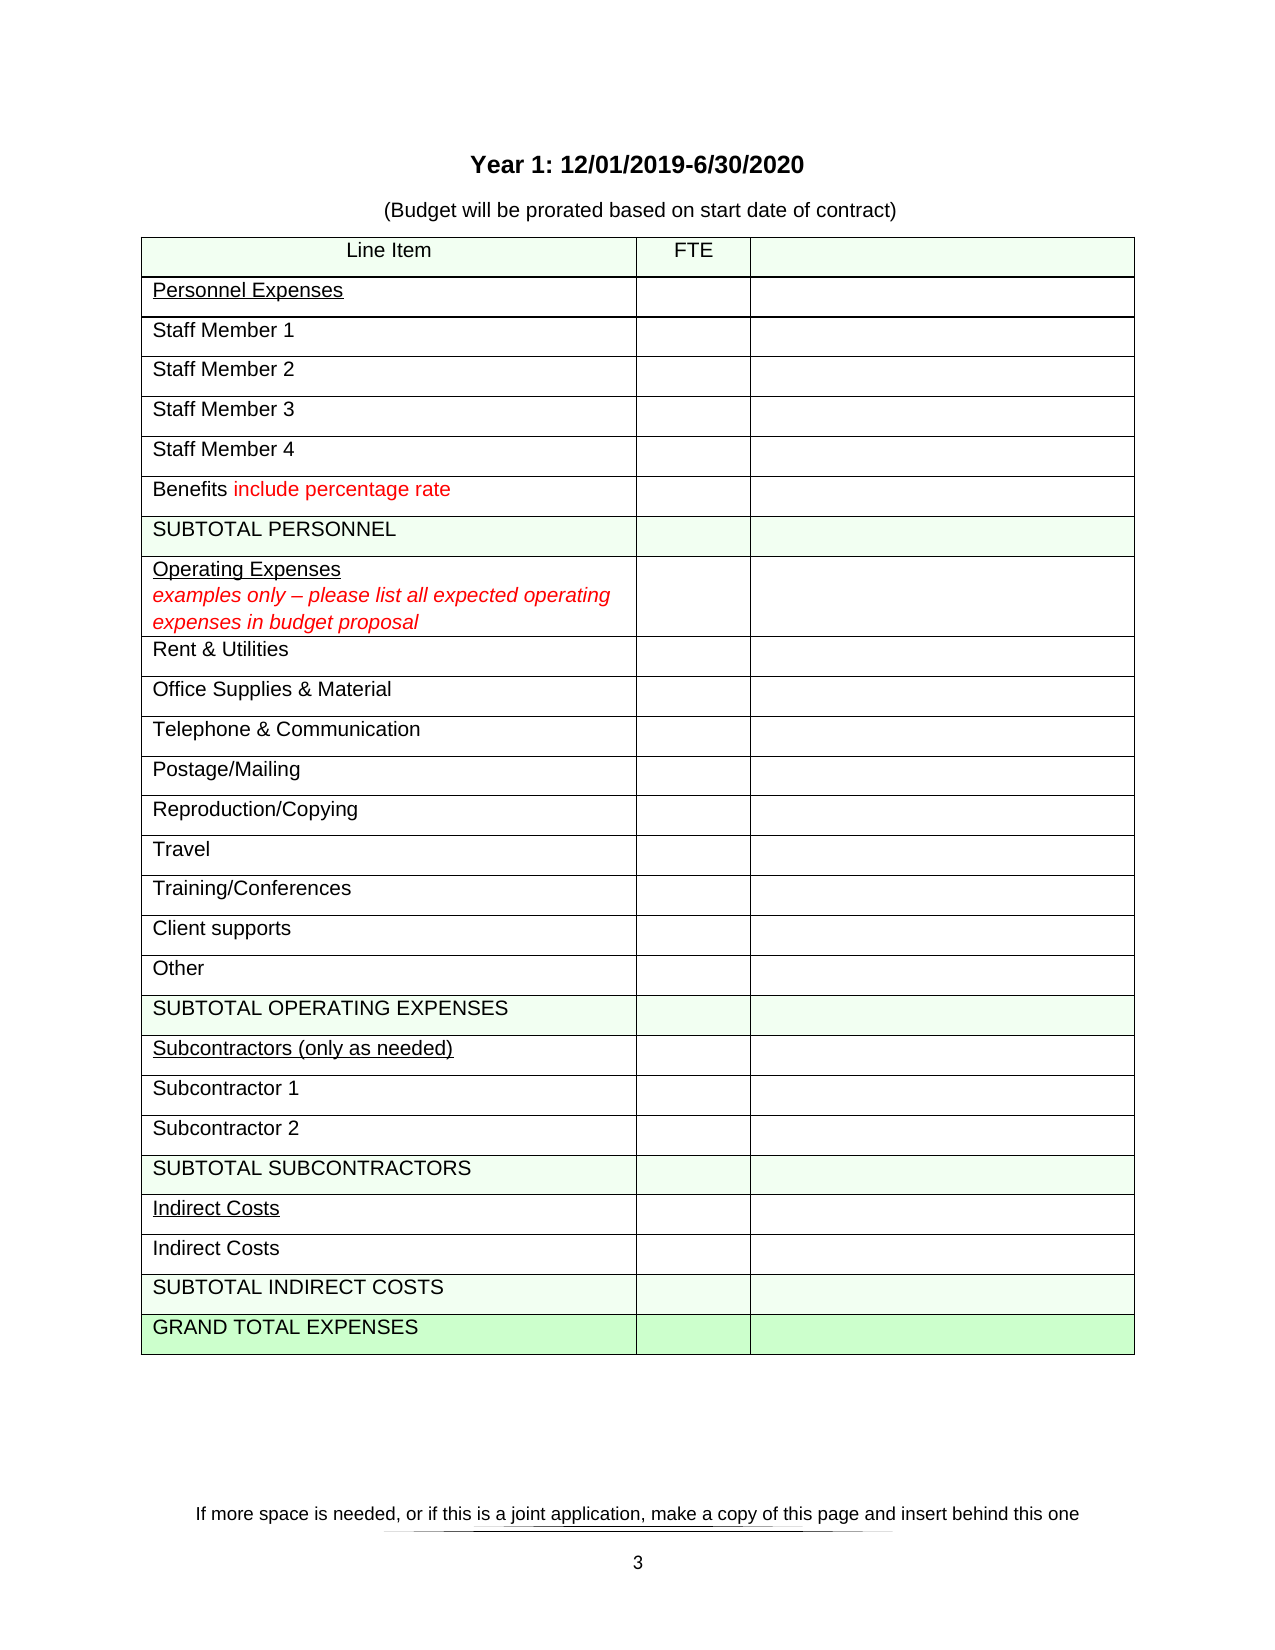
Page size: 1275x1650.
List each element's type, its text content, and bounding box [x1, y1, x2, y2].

table_cell [751, 357, 1134, 396]
table_cell [637, 1116, 750, 1154]
table_cell Rent & Utilities [142, 637, 636, 676]
table_cell [751, 876, 1134, 915]
text Year 1: 12/01/2019-6/30/2020 [150, 150, 1125, 179]
table_cell Staff Member 1 [142, 318, 636, 356]
table_cell [751, 677, 1134, 716]
table_cell Postage/Mailing [142, 757, 636, 795]
table_cell [751, 717, 1134, 756]
table_cell Reproduction/Copying [142, 796, 636, 835]
table_cell [637, 477, 750, 516]
table_cell [751, 278, 1134, 316]
table_cell [637, 717, 750, 756]
table_cell [751, 1195, 1134, 1234]
table_cell [751, 557, 1134, 636]
table_cell [751, 796, 1134, 835]
table_cell [751, 318, 1134, 356]
table_cell [637, 916, 750, 955]
table_cell [751, 1235, 1134, 1274]
table_cell Other [142, 956, 636, 995]
table_cell SUBTOTAL OPERATING EXPENSES [142, 996, 636, 1035]
table_cell [637, 757, 750, 795]
table_header FTE [637, 238, 750, 276]
table_cell [751, 477, 1134, 516]
table_cell [637, 278, 750, 316]
table_cell [751, 1156, 1134, 1194]
table_cell SUBTOTAL PERSONNEL [142, 517, 636, 556]
table_cell [637, 876, 750, 915]
table_cell Staff Member 2 [142, 357, 636, 396]
table_cell [751, 757, 1134, 795]
table_cell Staff Member 3 [142, 397, 636, 436]
table_cell Staff Member 4 [142, 437, 636, 476]
table_cell [751, 1036, 1134, 1075]
table_cell [637, 796, 750, 835]
table_cell Subcontractor 2 [142, 1116, 636, 1154]
table_cell GRAND TOTAL EXPENSES [142, 1315, 636, 1354]
table_cell [751, 637, 1134, 676]
table_cell [751, 1116, 1134, 1154]
table_cell [637, 1235, 750, 1274]
table_cell [751, 836, 1134, 875]
table_header Line Item [142, 238, 636, 276]
table_cell Indirect Costs [142, 1195, 636, 1234]
table_cell [637, 956, 750, 995]
table_cell Telephone & Communication [142, 717, 636, 756]
table_cell [751, 1275, 1134, 1314]
table_cell [637, 437, 750, 476]
table_cell Training/Conferences [142, 876, 636, 915]
table_cell Operating Expenses examples only – please list all expected operating expenses in budget proposal [142, 557, 636, 636]
table_cell Subcontractor 1 [142, 1076, 636, 1114]
table_cell [637, 557, 750, 636]
table_cell Travel [142, 836, 636, 875]
table_cell [751, 517, 1134, 556]
table_cell [637, 996, 750, 1035]
table_cell [637, 677, 750, 716]
table_cell SUBTOTAL SUBCONTRACTORS [142, 1156, 636, 1194]
table_cell [751, 1315, 1134, 1354]
table_cell [637, 1076, 750, 1114]
table_cell [751, 956, 1134, 995]
table_cell [637, 1275, 750, 1314]
table_cell [751, 916, 1134, 955]
table_cell Personnel Expenses [142, 278, 636, 316]
table_cell [637, 1036, 750, 1075]
table_cell [751, 397, 1134, 436]
table_cell [637, 1156, 750, 1194]
table_header [751, 238, 1134, 276]
table_cell Client supports [142, 916, 636, 955]
table_cell [751, 437, 1134, 476]
table_cell [637, 397, 750, 436]
table_cell [751, 1076, 1134, 1114]
table_cell Office Supplies & Material [142, 677, 636, 716]
table_cell Subcontractors (only as needed) [142, 1036, 636, 1075]
table_cell [637, 637, 750, 676]
text (Budget will be prorated based on start date of contract) [150, 198, 1125, 222]
table_cell [751, 996, 1134, 1035]
table_cell [637, 1195, 750, 1234]
table_cell SUBTOTAL INDIRECT COSTS [142, 1275, 636, 1314]
table_cell Indirect Costs [142, 1235, 636, 1274]
table_cell [637, 318, 750, 356]
table_cell [637, 1315, 750, 1354]
table_cell Benefits include percentage rate [142, 477, 636, 516]
table_cell [637, 517, 750, 556]
table_cell [637, 836, 750, 875]
table_cell [637, 357, 750, 396]
